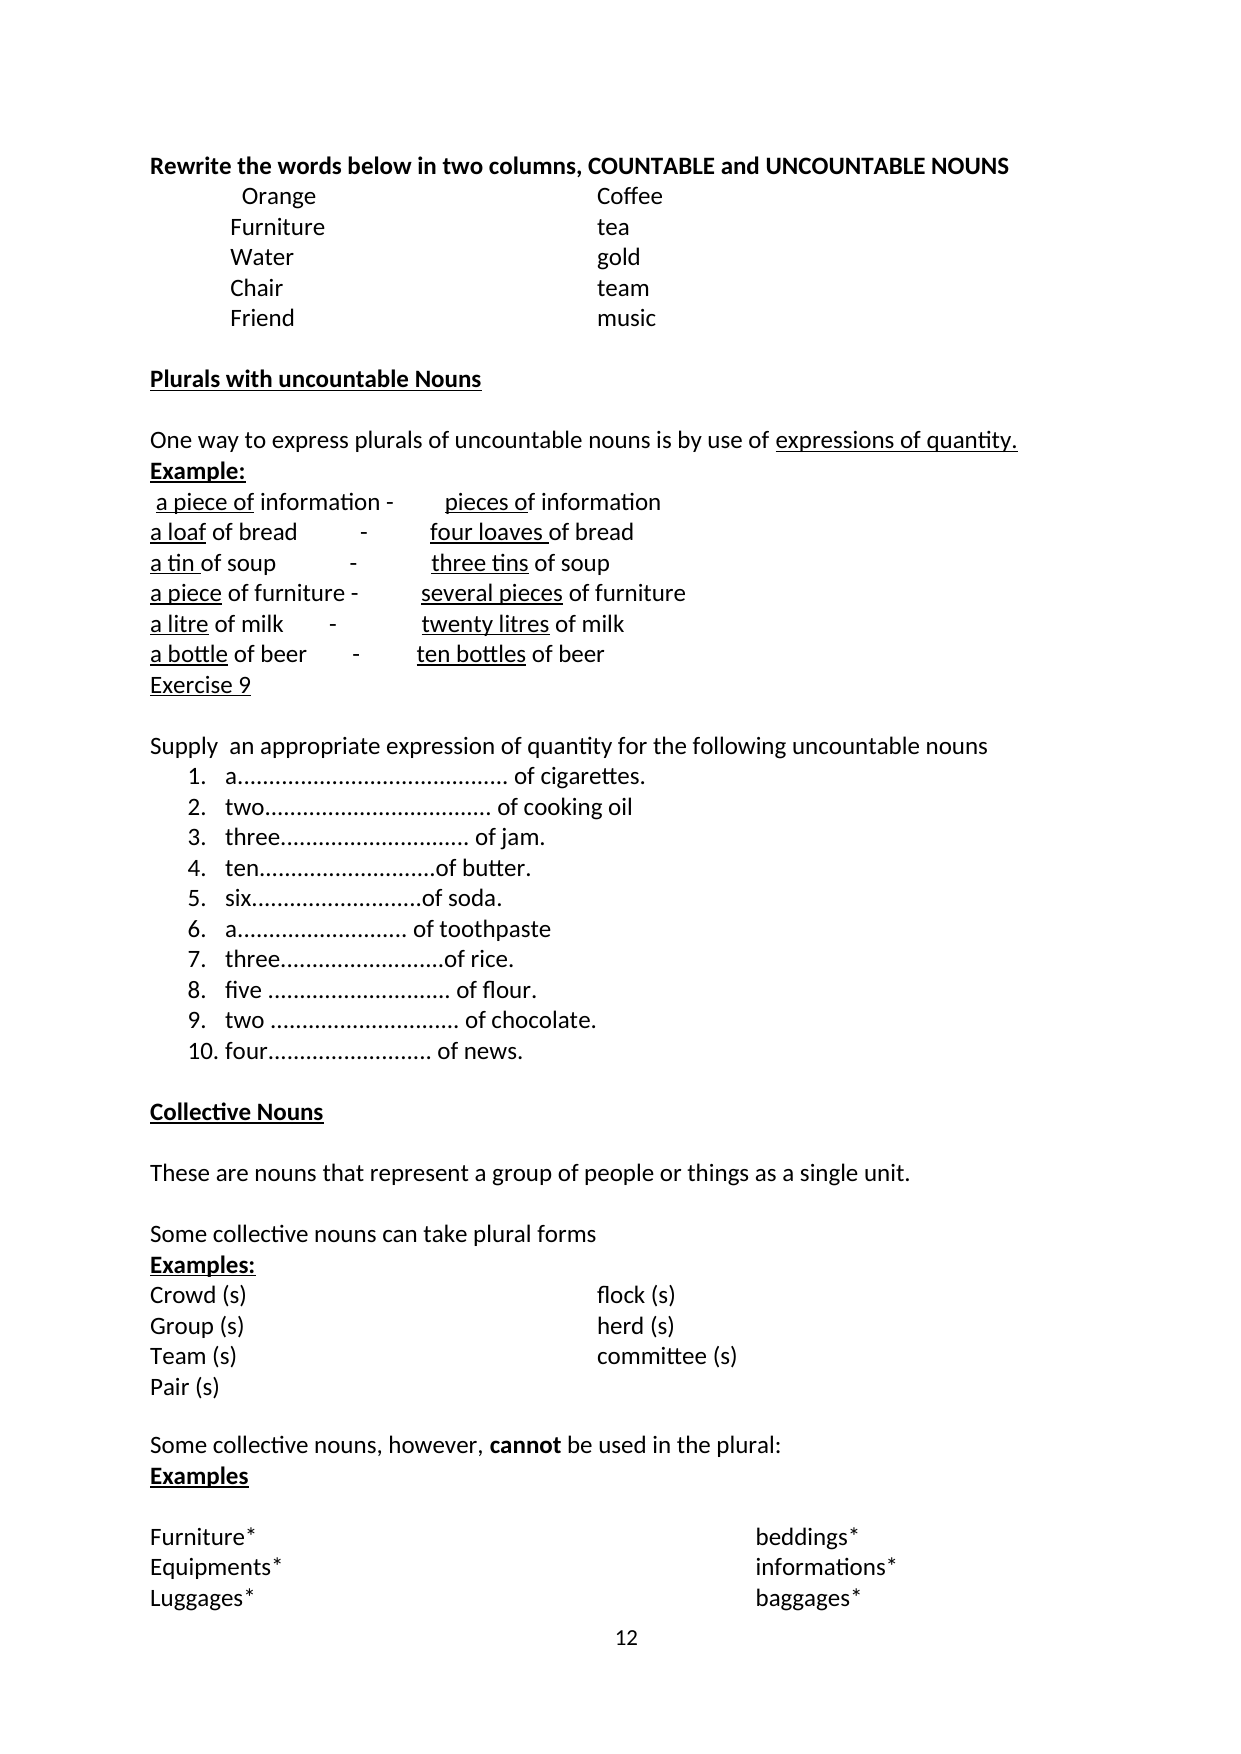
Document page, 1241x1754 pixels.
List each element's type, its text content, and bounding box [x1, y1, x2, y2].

list three..........................of rice. [187, 943, 1102, 974]
list four.......................... of news. [187, 1035, 1102, 1066]
list Furniture* beddings* [150, 1521, 1102, 1551]
list a loaf of bread - four loaves of bread [150, 516, 1102, 547]
list Chair team [150, 272, 1102, 303]
list Team (s) committee (s) [150, 1340, 1102, 1371]
list Orange Coffee [150, 181, 1102, 211]
list One way to express plurals of uncountable nouns is by use of expressions of quantity. [150, 425, 1102, 455]
list Furniture tea [150, 211, 1102, 242]
list Group (s) herd (s) [150, 1310, 1102, 1340]
list a tin of soup - three tins of soup [150, 547, 1102, 577]
list ten............................of butter. [187, 852, 1102, 882]
list Friend music [150, 303, 1102, 333]
list six...........................of soda. [187, 882, 1102, 913]
list Some collective nouns can take plural forms [150, 1218, 1102, 1249]
list two.................................... of cooking oil [187, 791, 1102, 821]
list Equipments* informations* [150, 1551, 1102, 1582]
list a piece of furniture - several pieces of furniture [150, 577, 1102, 608]
list a........................................... of cigarettes. [187, 760, 1102, 791]
list a bottle of beer - ten bottles of beer [150, 638, 1102, 669]
list Water gold [150, 242, 1102, 272]
list Exercise 9 [150, 669, 1102, 699]
list Collective Nouns [150, 1096, 1102, 1127]
list Pair (s) [150, 1371, 1102, 1401]
list Rewrite the words below in two columns, COUNTABLE and UNCOUNTABLE NOUNS [150, 150, 1102, 181]
list a litre of milk - twenty litres of milk [150, 608, 1102, 638]
list These are nouns that represent a group of people or things as a single unit. [150, 1157, 1102, 1188]
list two .............................. of chocolate. [187, 1004, 1102, 1035]
list Plurals with uncountable Nouns [150, 364, 1102, 394]
list a piece of information - pieces of information [150, 486, 1102, 516]
list Luggages* baggages* [150, 1582, 1102, 1612]
list five ............................. of flour. [187, 974, 1102, 1004]
list Some collective nouns, however, cannot be used in the plural: [150, 1429, 1102, 1460]
list Example: [150, 455, 1102, 486]
list a........................... of toothpaste [187, 913, 1102, 943]
list Crowd (s) flock (s) [150, 1279, 1102, 1310]
list Examples: [150, 1249, 1102, 1279]
list Supply an appropriate expression of quantity for the following uncountable nouns [150, 730, 1102, 760]
list Examples [150, 1460, 1102, 1490]
list three.............................. of jam. [187, 821, 1102, 852]
